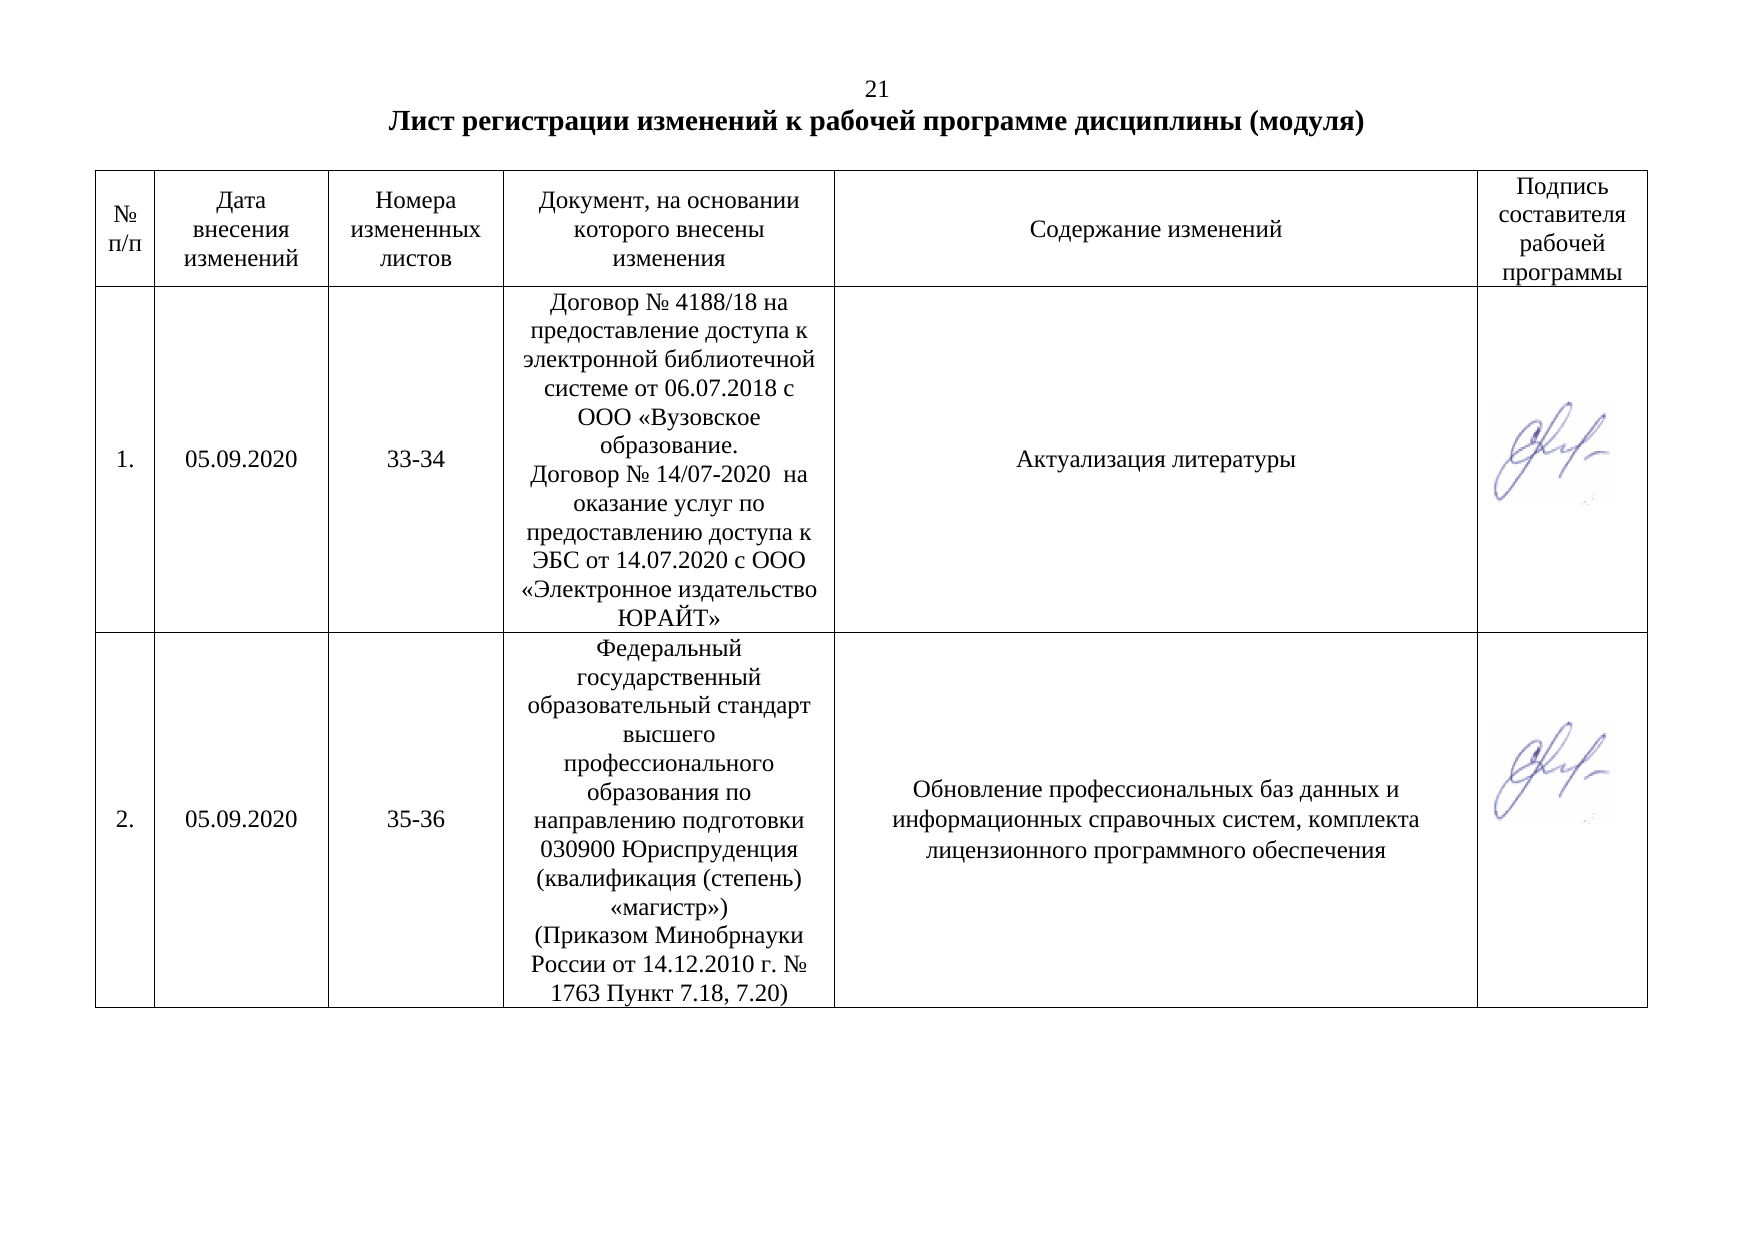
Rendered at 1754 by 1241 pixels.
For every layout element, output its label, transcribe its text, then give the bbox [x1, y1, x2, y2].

table_cell 35-36 [329, 633, 503, 1007]
text Лист регистрации изменений к рабочей программе дисциплины (модуля) [118, 103, 1636, 136]
table_header Подпись составителя рабочей программы [1478, 171, 1647, 286]
table_header Дата внесения изменений [155, 171, 328, 286]
table_header Номера измененных листов [329, 171, 503, 286]
table_cell 1. [96, 287, 154, 632]
picture [1484, 397, 1621, 507]
table_header Содержание изменений [835, 171, 1477, 286]
table_cell Договор № 4188/18 на предоставление доступа к электронной библиотечной системе от 06.07.2018 с ООО «Вузовское образование. Договор № 14/07-2020 на оказание услуг по предоставлению доступа к ЭБС от 14.07.2020 с ООО «Электронное издательство ЮРАЙТ» [504, 287, 834, 632]
table_cell 2. [96, 633, 154, 1007]
table_cell Обновление профессиональных баз данных и информационных справочных систем, комплекта лицензионного программного обеспечения [835, 633, 1477, 1007]
table_cell 05.09.2020 [155, 633, 328, 1007]
table_cell Актуализация литературы [835, 287, 1477, 632]
table_header № п/п [96, 171, 154, 286]
picture [1484, 717, 1621, 826]
table_cell 05.09.2020 [155, 287, 328, 632]
table_cell [1478, 633, 1647, 1007]
table_cell [1478, 287, 1647, 632]
table_header Документ, на основании которого внесены изменения [504, 171, 834, 286]
table_cell 33-34 [329, 287, 503, 632]
table_cell Федеральный государственный образовательный стандарт высшего профессионального образования по направлению подготовки 030900 Юриспруденция (квалификация (степень) «магистр») (Приказом Минобрнауки России от 14.12.2010 г. № 1763 Пункт 7.18, 7.20) [504, 633, 834, 1007]
